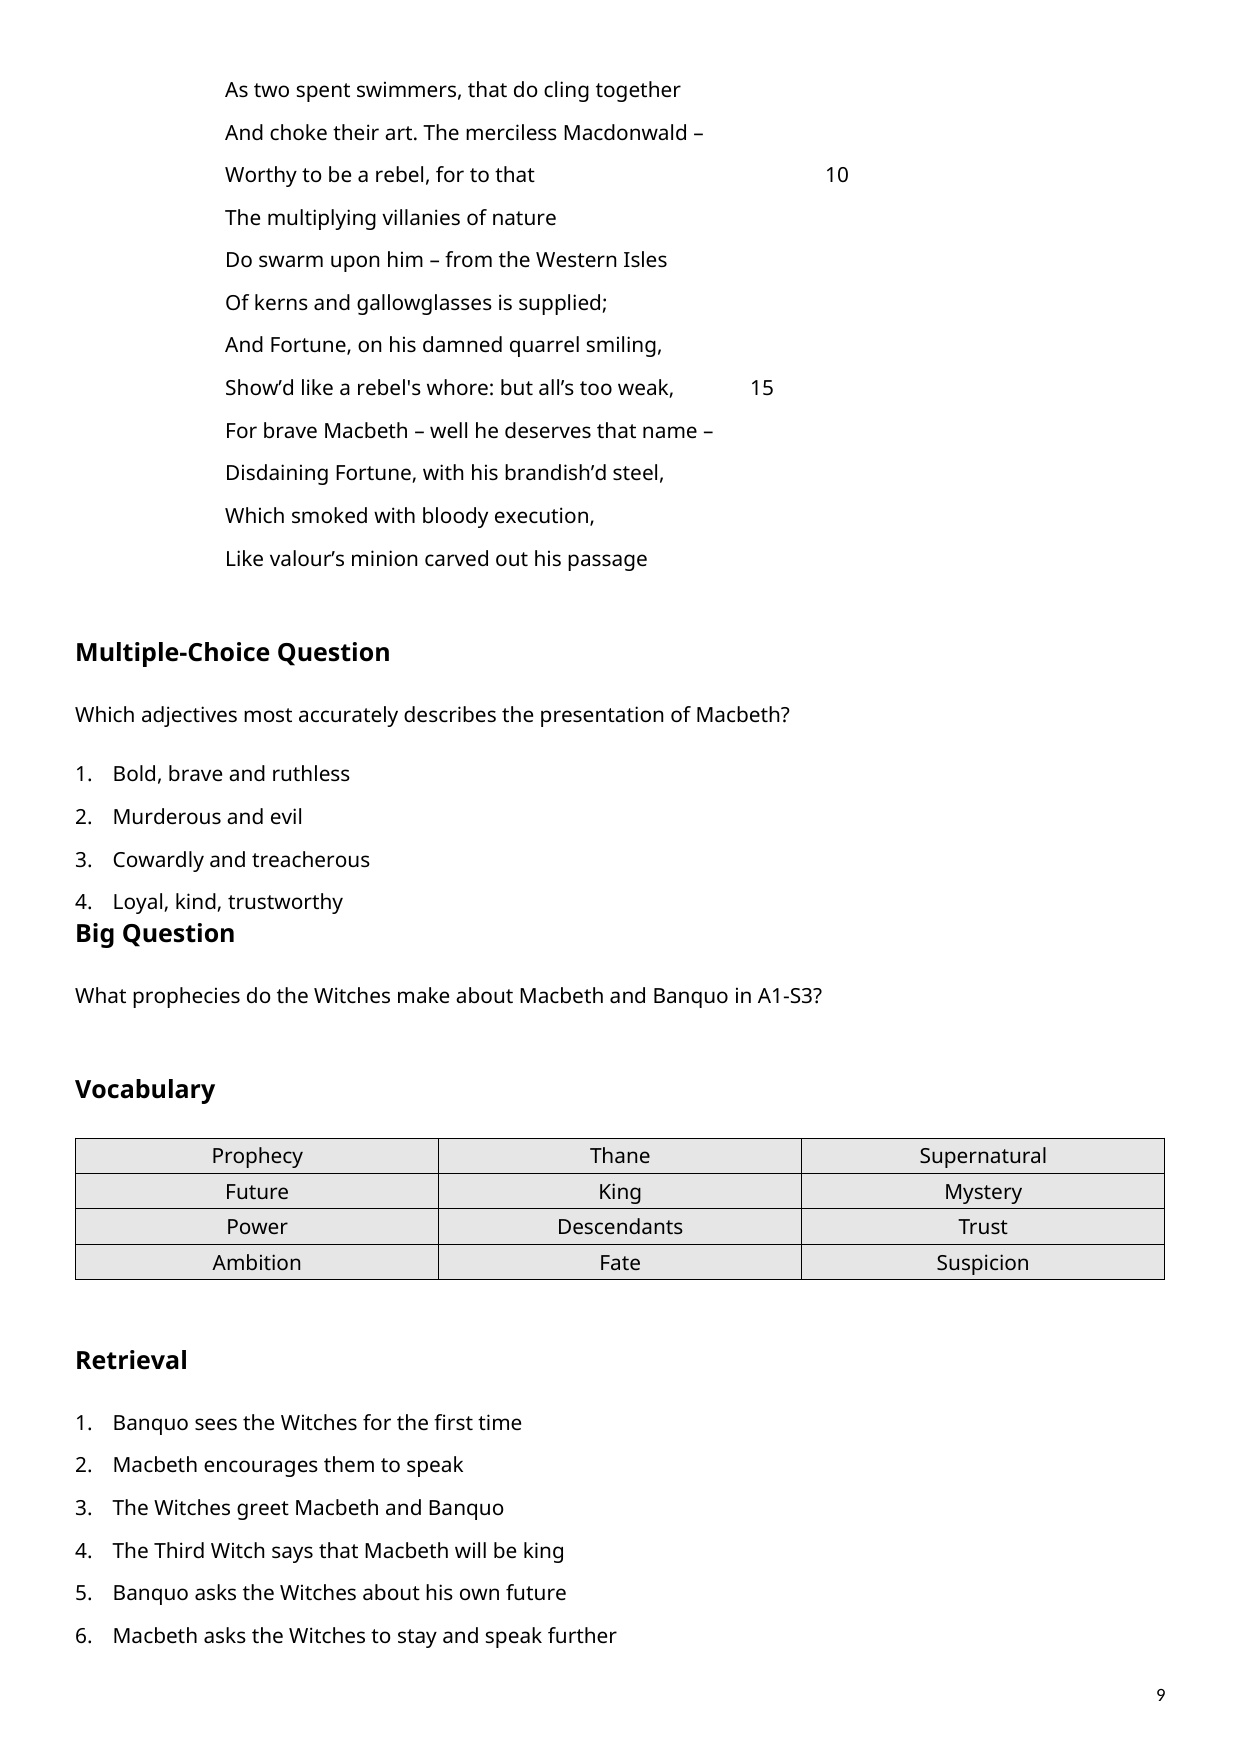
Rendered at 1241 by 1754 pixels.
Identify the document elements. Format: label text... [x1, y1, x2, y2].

text As two spent swimmers, that do cling together [150, 75, 1165, 103]
text Which smoked with bloody execution, [150, 501, 1165, 529]
text Multiple-Choice Question [75, 634, 1165, 669]
text Which adjectives most accurately describes the presentation of Macbeth? [75, 700, 1165, 728]
table_cell Future [76, 1174, 438, 1208]
list Loyal, kind, trustworthy [75, 887, 1165, 916]
list The Third Witch says that Macbeth will be king [75, 1536, 1165, 1564]
list Banquo sees the Witches for the first time [75, 1408, 1165, 1436]
table_cell Descendants [439, 1209, 801, 1244]
text Like valour’s minion carved out his passage [150, 544, 1165, 572]
list The Witches greet Macbeth and Banquo [75, 1493, 1165, 1522]
table_cell Power [76, 1209, 438, 1244]
text Big Question [75, 916, 1165, 950]
text Vocabulary [75, 1072, 1165, 1106]
text And Fortune, on his damned quarrel smiling, [150, 331, 1165, 359]
table_cell Trust [802, 1209, 1164, 1244]
text And choke their art. The merciless Macdonwald – [225, 118, 1165, 146]
text Disdaining Fortune, with his brandish’d steel, [150, 458, 1165, 487]
text The multiplying villanies of nature [150, 203, 1165, 231]
list Banquo asks the Witches about his own future [75, 1578, 1165, 1607]
list Macbeth encourages them to speak [75, 1451, 1165, 1479]
table_header Thane [439, 1139, 801, 1173]
text What prophecies do the Witches make about Macbeth and Banquo in A1-S3? [75, 981, 1165, 1009]
text For brave Macbeth – well he deserves that name – [150, 416, 1165, 444]
table_cell Mystery [802, 1174, 1164, 1208]
text Show’d like a rebel's whore: but all’s too weak, 15 [150, 373, 1165, 402]
table_header Prophecy [76, 1139, 438, 1173]
text Of kerns and gallowglasses is supplied; [150, 288, 1165, 316]
table_header Supernatural [802, 1139, 1164, 1173]
list Cowardly and treacherous [75, 845, 1165, 873]
list Bold, brave and ruthless [75, 759, 1165, 788]
list Murderous and evil [75, 802, 1165, 831]
table_cell Ambition [76, 1245, 438, 1279]
text Worthy to be a rebel, for to that 10 [150, 160, 1165, 189]
table_cell Fate [439, 1245, 801, 1279]
text Retrieval [75, 1343, 1165, 1377]
list Macbeth asks the Witches to stay and speak further [75, 1621, 1165, 1649]
table_cell Suspicion [802, 1245, 1164, 1279]
text Do swarm upon him – from the Western Isles [150, 245, 1165, 274]
table_cell King [439, 1174, 801, 1208]
